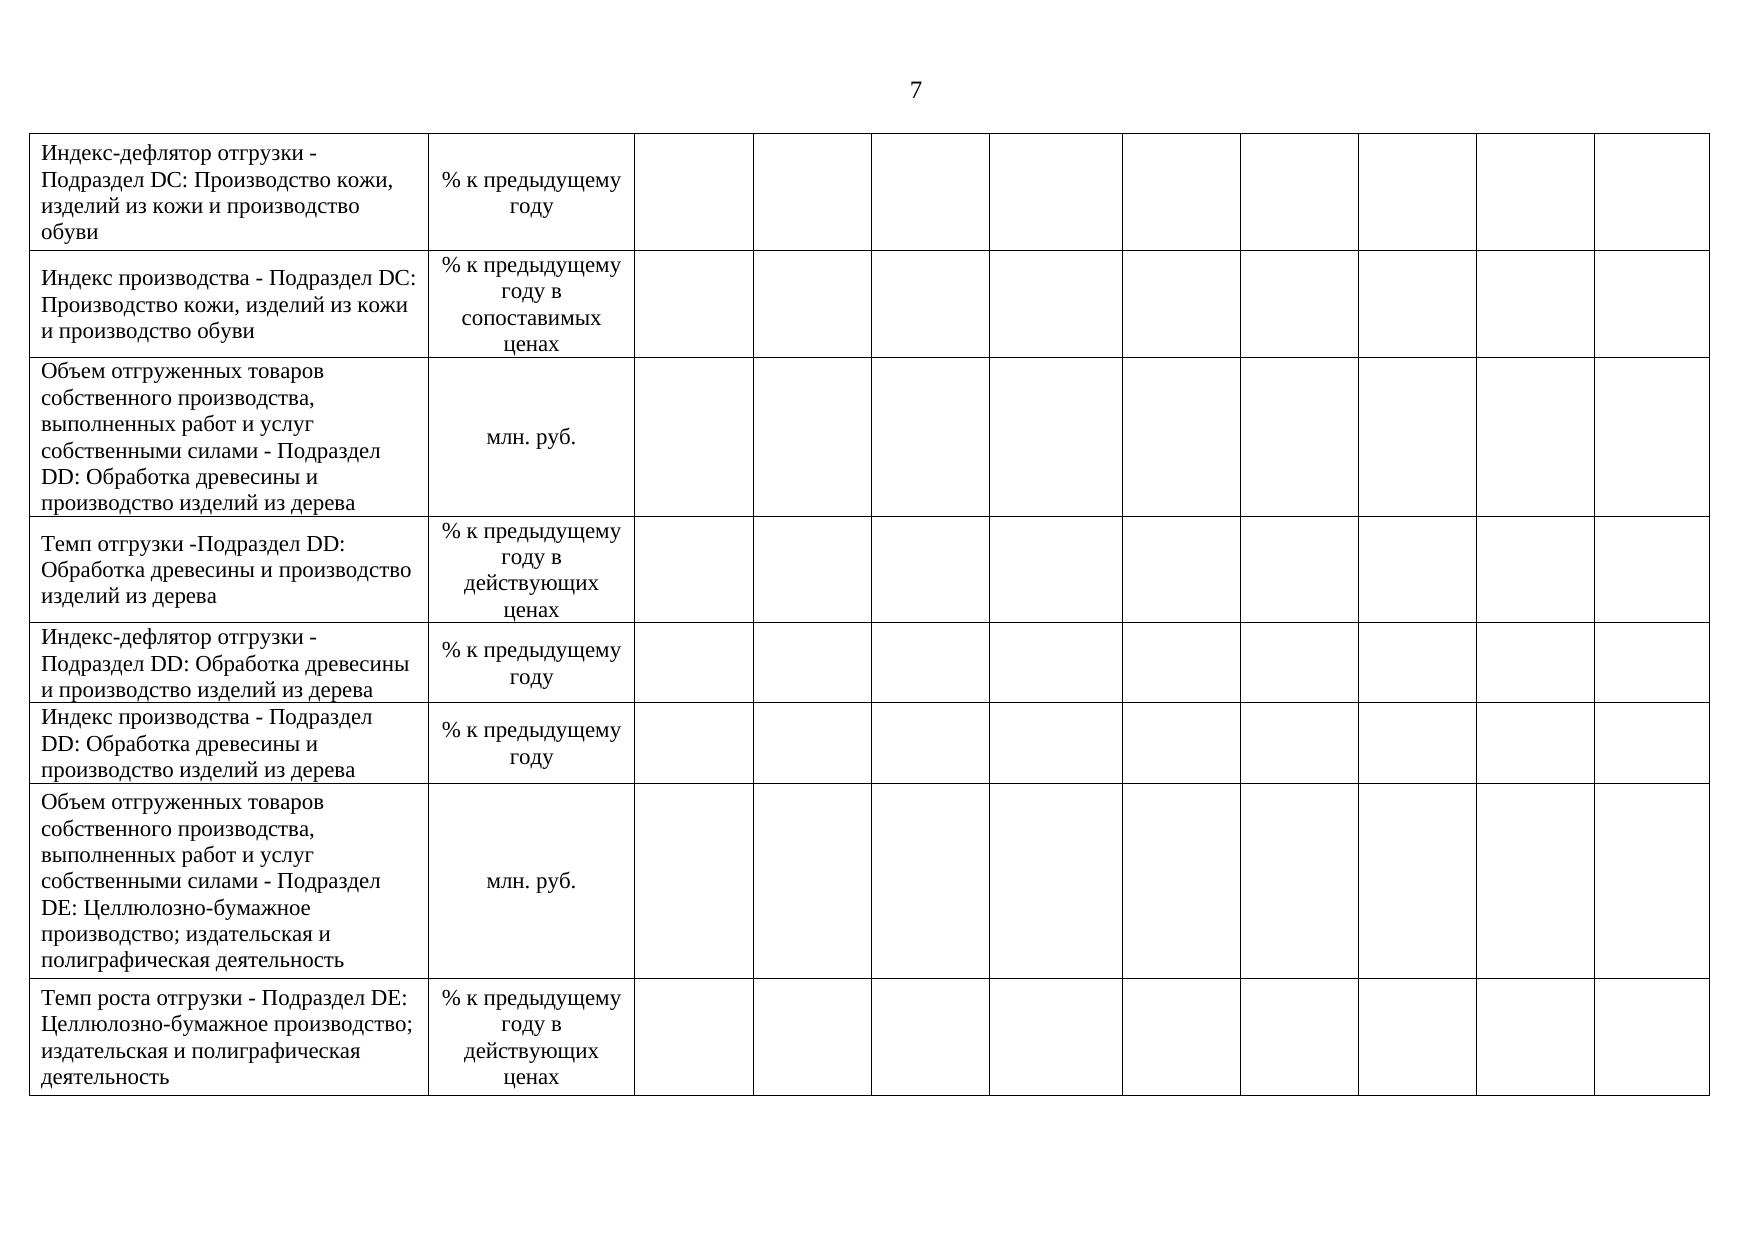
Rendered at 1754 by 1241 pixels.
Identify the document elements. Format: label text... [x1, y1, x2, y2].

table_cell [1359, 517, 1476, 622]
table_cell Индекс производства - Подраздел DC: Производство кожи, изделий из кожи и производство обуви [30, 251, 428, 357]
table_cell % к предыдущему году в действующих ценах [429, 979, 634, 1095]
table_cell % к предыдущему году [429, 134, 634, 250]
table_cell [872, 358, 989, 516]
table_cell % к предыдущему году [429, 703, 634, 782]
table_cell [754, 251, 871, 357]
table_cell [1241, 251, 1358, 357]
table_cell [1359, 623, 1476, 702]
table_cell [1123, 623, 1240, 702]
table_cell [1477, 623, 1594, 702]
table_cell [1359, 784, 1476, 978]
table_cell [754, 134, 871, 250]
table_cell [754, 358, 871, 516]
table_cell [635, 517, 753, 622]
table_cell Темп отгрузки -Подраздел DD: Обработка древесины и производство изделий из дерева [30, 517, 428, 622]
table_cell [1359, 134, 1476, 250]
table_cell [1241, 623, 1358, 702]
table_cell [1123, 134, 1240, 250]
table_cell [1123, 358, 1240, 516]
table_cell [990, 979, 1122, 1095]
table_cell Индекс-дефлятор отгрузки - Подраздел DC: Производство кожи, изделий из кожи и производство обуви [30, 134, 428, 250]
table_cell Индекс-дефлятор отгрузки - Подраздел DD: Обработка древесины и производство изделий из дерева [30, 623, 428, 702]
table_cell [754, 979, 871, 1095]
table_cell [1241, 517, 1358, 622]
table_cell [1477, 358, 1594, 516]
table_cell [990, 703, 1122, 782]
table_cell [635, 134, 753, 250]
table_cell [1241, 134, 1358, 250]
table_cell [990, 251, 1122, 357]
table_cell [872, 517, 989, 622]
table_cell [635, 703, 753, 782]
table_cell [1359, 358, 1476, 516]
table_cell [1595, 517, 1709, 622]
table_cell [754, 517, 871, 622]
table_cell [990, 784, 1122, 978]
table_cell [1595, 134, 1709, 250]
table_cell [1595, 784, 1709, 978]
table_cell [1477, 703, 1594, 782]
table_cell [635, 358, 753, 516]
table_cell [872, 979, 989, 1095]
table_cell [635, 979, 753, 1095]
table_cell Индекс производства - Подраздел DD: Обработка древесины и производство изделий из дерева [30, 703, 428, 782]
table_cell [872, 623, 989, 702]
table_cell [1595, 623, 1709, 702]
table_cell [1477, 979, 1594, 1095]
table_cell [1241, 784, 1358, 978]
table_cell млн. руб. [429, 358, 634, 516]
table_cell [1477, 134, 1594, 250]
table_cell [1241, 358, 1358, 516]
table_cell Темп роста отгрузки - Подраздел DE: Целлюлозно-бумажное производство; издательская и полиграфическая деятельность [30, 979, 428, 1095]
table_cell % к предыдущему году [429, 623, 634, 702]
table_cell [872, 703, 989, 782]
table_cell [754, 784, 871, 978]
table_cell [872, 251, 989, 357]
table_cell [635, 784, 753, 978]
table_cell [1477, 517, 1594, 622]
table_cell % к предыдущему году в действующих ценах [429, 517, 634, 622]
table_cell [1477, 251, 1594, 357]
table_cell [1241, 979, 1358, 1095]
table_cell [1477, 784, 1594, 978]
table_cell [1241, 703, 1358, 782]
table_cell [990, 358, 1122, 516]
table_cell [1123, 703, 1240, 782]
table_cell [1123, 784, 1240, 978]
table_cell [635, 623, 753, 702]
table_cell [1595, 979, 1709, 1095]
table_cell Объем отгруженных товаров собственного производства, выполненных работ и услуг собственными силами - Подраздел DD: Обработка древесины и производство изделий из дерева [30, 358, 428, 516]
table_cell [1359, 979, 1476, 1095]
table_cell [990, 134, 1122, 250]
table_cell [1123, 979, 1240, 1095]
table_cell Объем отгруженных товаров собственного производства, выполненных работ и услуг собственными силами - Подраздел DE: Целлюлозно-бумажное производство; издательская и полиграфическая деятельность [30, 784, 428, 978]
table_cell [1123, 251, 1240, 357]
table_cell [1123, 517, 1240, 622]
table_cell [1359, 251, 1476, 357]
table_cell [872, 784, 989, 978]
table_cell [990, 623, 1122, 702]
table_cell [635, 251, 753, 357]
table_cell % к предыдущему году в сопоставимых ценах [429, 251, 634, 357]
table_cell [754, 623, 871, 702]
table_cell [1595, 703, 1709, 782]
table_cell [872, 134, 989, 250]
table_cell [1595, 358, 1709, 516]
table_cell [1359, 703, 1476, 782]
table_cell [754, 703, 871, 782]
table_cell [990, 517, 1122, 622]
table_cell [1595, 251, 1709, 357]
table_cell млн. руб. [429, 784, 634, 978]
